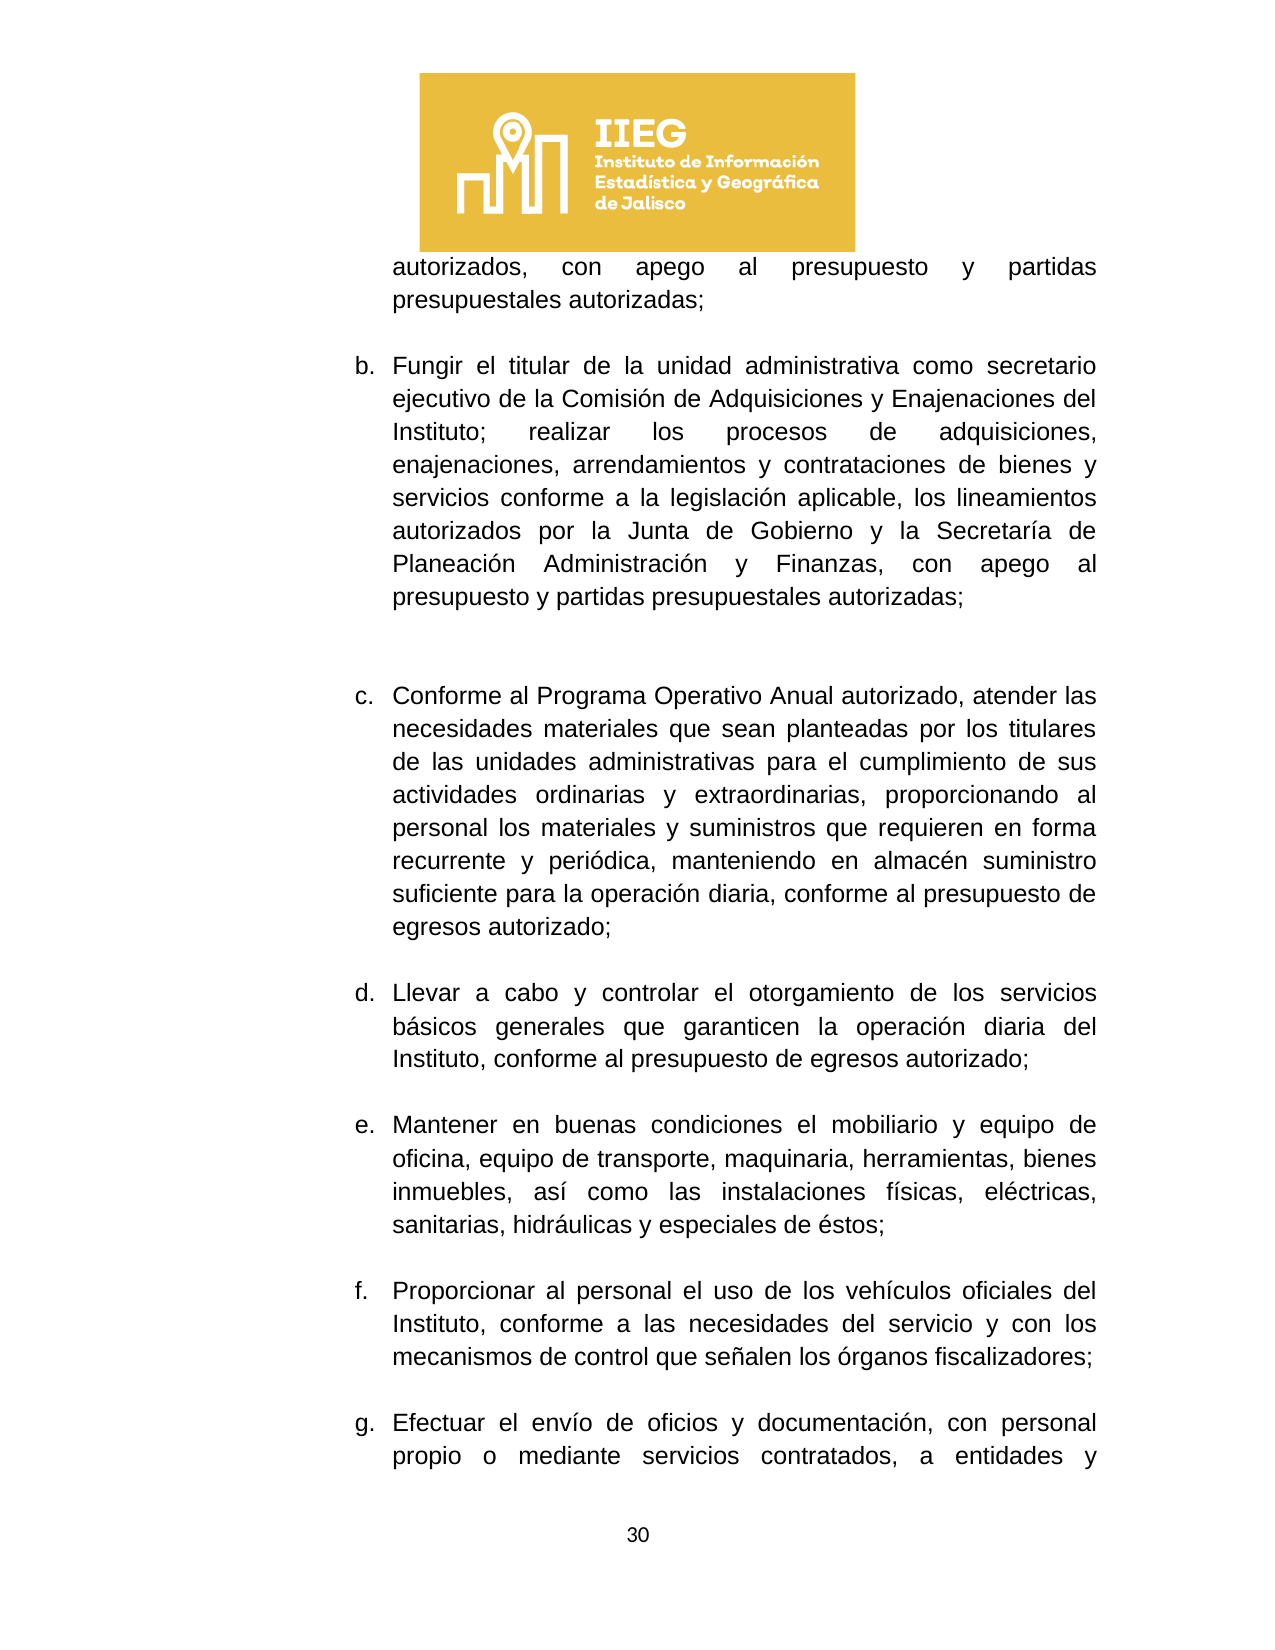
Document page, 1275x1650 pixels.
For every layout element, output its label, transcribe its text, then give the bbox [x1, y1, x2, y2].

list Mantener en buenas condiciones el mobiliario y equipo de oficina, equipo de transporte, maquinaria, herramientas, bienes inmuebles, así como las instalaciones físicas, eléctricas, sanitarias, hidráulicas y especiales de éstos; [354, 1111, 1098, 1238]
list Conforme al Programa Operativo Anual autorizado, atender las necesidades materiales que sean planteadas por los titulares de las unidades administrativas para el cumplimiento de sus actividades ordinarias y extraordinarias, proporcionando al personal los materiales y suministros que requieren en forma recurrente y periódica, manteniendo en almacén suministro suficiente para la operación diaria, conforme al presupuesto de egresos autorizado; [354, 681, 1098, 941]
picture [419, 73, 856, 252]
list Proporcionar al personal el uso de los vehículos oficiales del Instituto, conforme a las necesidades del servicio y con los mecanismos de control que señalen los órganos fiscalizadores; [354, 1276, 1098, 1370]
list Llevar a cabo y controlar el otorgamiento de los servicios básicos generales que garanticen la operación diaria del Instituto, conforme al presupuesto de egresos autorizado; [354, 978, 1098, 1073]
list Fungir el titular de la unidad administrativa como secretario ejecutivo de la Comisión de Adquisiciones y Enajenaciones del Instituto; realizar los procesos de adquisiciones, enajenaciones, arrendamientos y contrataciones de bienes y servicios conforme a la legislación aplicable, los lineamientos autorizados por la Junta de Gobierno y la Secretaría de Planeación Administración y Finanzas, con apego al presupuesto y partidas presupuestales autorizadas; [354, 351, 1098, 611]
